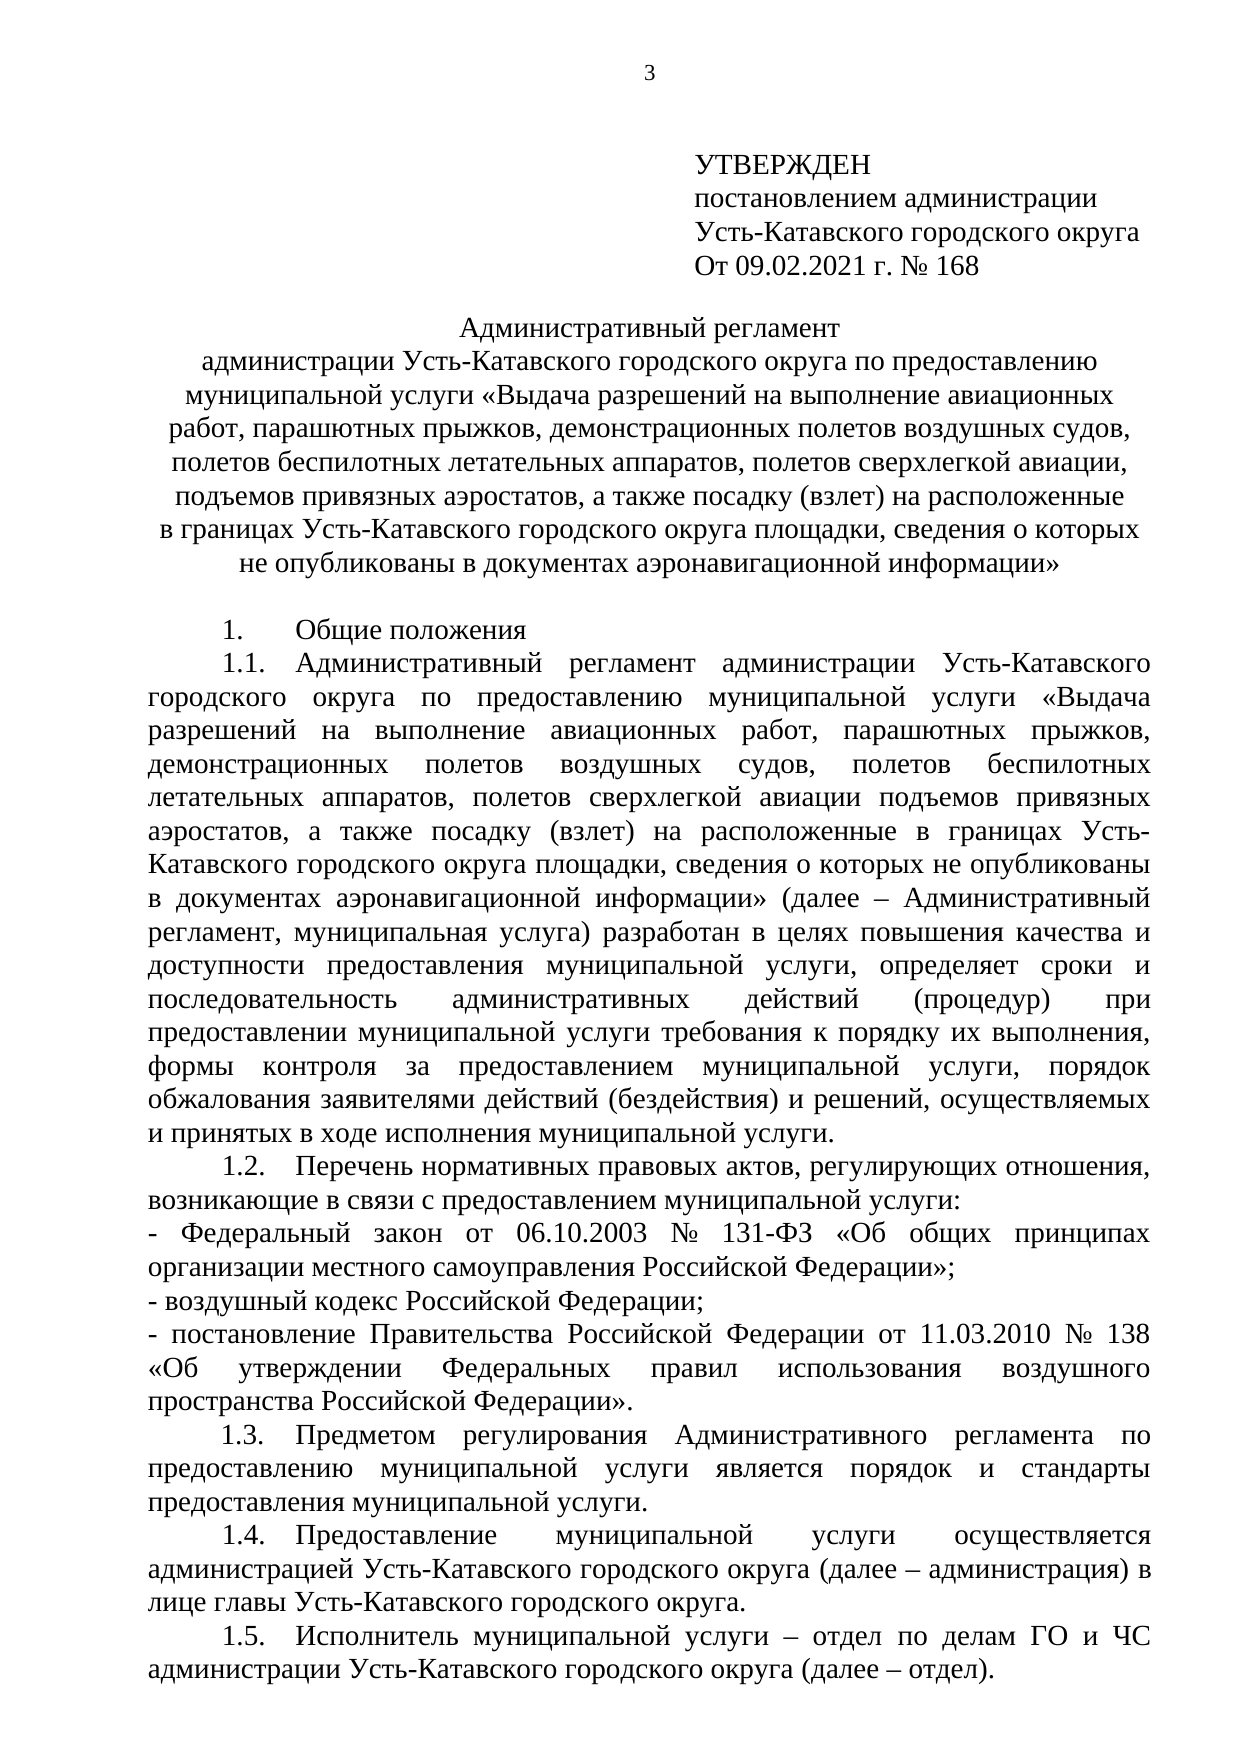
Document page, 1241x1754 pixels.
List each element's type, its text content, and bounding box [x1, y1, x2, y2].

list Общие положения [148, 612, 1152, 645]
list Предоставление муниципальной услуги осуществляется администрацией Усть-Катавского городского округа (далее – администрация) в лице главы Усть-Катавского городского округа. [148, 1517, 1152, 1618]
text администрации Усть-Катавского городского округа по предоставлению муниципальной услуги «Выдача разрешений на выполнение авиационных работ, парашютных прыжков, демонстрационных полетов воздушных судов, полетов беспилотных летательных аппаратов, полетов сверхлегкой авиации, подъемов привязных аэростатов, а также посадку (взлет) на расположенные [148, 343, 1152, 511]
text УТВЕРЖДЕН [148, 147, 1152, 181]
text От 09.02.2021 г. № 168 [148, 248, 1152, 281]
text Усть-Катавского городского округа [148, 214, 1152, 248]
list Предметом регулирования Административного регламента по предоставлению муниципальной услуги является порядок и стандарты предоставления муниципальной услуги. [148, 1417, 1152, 1517]
list Административный регламент администрации Усть-Катавского городского округа по предоставлению муниципальной услуги «Выдача разрешений на выполнение авиационных работ, парашютных прыжков, демонстрационных полетов воздушных судов, полетов беспилотных летательных аппаратов, полетов сверхлегкой авиации подъемов привязных аэростатов, а также посадку (взлет) на расположенные в границах Усть-Катавского городского округа площадки, сведения о которых не опубликованы в документах аэронавигационной информации» (далее – Административный регламент, муниципальная услуга) разработан в целях повышения качества и доступности предоставления муниципальной услуги, определяет сроки и последовательность административных действий (процедур) при предоставлении муниципальной услуги требования к порядку их выполнения, формы контроля за предоставлением муниципальной услуги, порядок обжалования заявителями действий (бездействия) и решений, осуществляемых и принятых в ходе исполнения муниципальной услуги. [148, 645, 1152, 1148]
text в границах Усть-Катавского городского округа площадки, сведения о которых не опубликованы в документах аэронавигационной информации» [148, 511, 1152, 578]
list Исполнитель муниципальной услуги – отдел по делам ГО и ЧС администрации Усть-Катавского городского округа (далее – отдел). [148, 1618, 1152, 1685]
text - постановление Правительства Российской Федерации от 11.03.2010 № 138 «Об утверждении Федеральных правил использования воздушного пространства Российской Федерации». [148, 1316, 1152, 1417]
text - Федеральный закон от 06.10.2003 № 131-ФЗ «Об общих принципах организации местного самоуправления Российской Федерации»; [148, 1216, 1152, 1283]
text постановлением администрации [148, 181, 1152, 214]
list Перечень нормативных правовых актов, регулирующих отношения, возникающие в связи с предоставлением муниципальной услуги: [148, 1148, 1152, 1216]
text Административный регламент [148, 310, 1152, 343]
text - воздушный кодекс Российской Федерации; [148, 1283, 1152, 1316]
